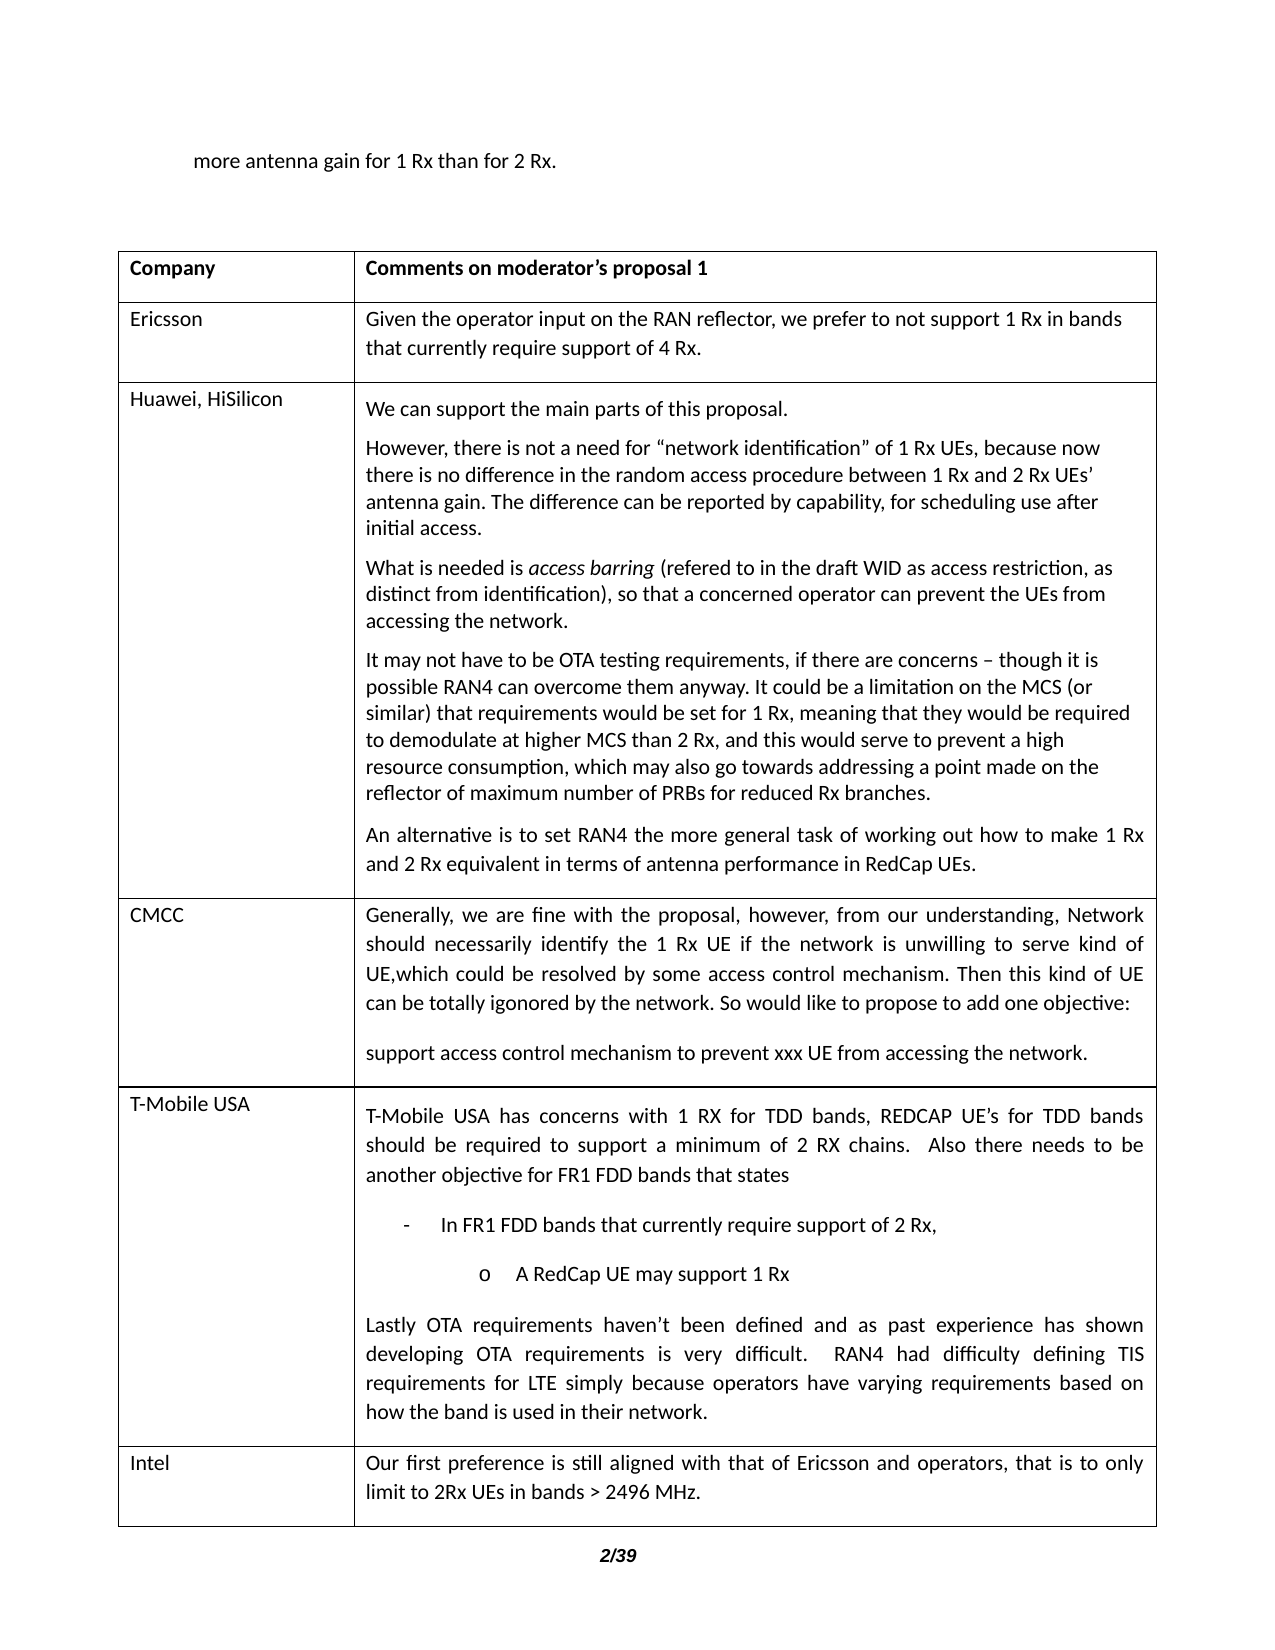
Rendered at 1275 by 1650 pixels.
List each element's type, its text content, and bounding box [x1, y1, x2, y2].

table_cell Given the operator input on the RAN reflector, we prefer to not support 1 Rx in bands that currently require support of 4 Rx. [355, 303, 1156, 382]
table_cell T-Mobile USA [119, 1088, 354, 1446]
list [156, 148, 1157, 174]
table_header Comments on moderator’s proposal 1 [355, 252, 1156, 302]
table_cell T-Mobile USA has concerns with 1 RX for TDD bands, REDCAP UE’s for TDD bands should be required to support a minimum of 2 RX chains. Also there needs to be another objective for FR1 FDD bands that states In FR1 FDD bands that currently require support of 2 Rx, A RedCap UE may support 1 Rx Lastly OTA requirements haven’t been defined and as past experience has shown developing OTA requirements is very difficult. RAN4 had difficulty defining TIS requirements for LTE simply because operators have varying requirements based on how the band is used in their network. [355, 1088, 1156, 1446]
table_cell We can support the main parts of this proposal. However, there is not a need for “network identification” of 1 Rx UEs, because now there is no difference in the random access procedure between 1 Rx and 2 Rx UEs’ antenna gain. The difference can be reported by capability, for scheduling use after initial access. What is needed is access barring (refered to in the draft WID as access restriction, as distinct from identification), so that a concerned operator can prevent the UEs from accessing the network. It may not have to be OTA testing requirements, if there are concerns – though it is possible RAN4 can overcome them anyway. It could be a limitation on the MCS (or similar) that requirements would be set for 1 Rx, meaning that they would be required to demodulate at higher MCS than 2 Rx, and this would serve to prevent a high resource consumption, which may also go towards addressing a point made on the reflector of maximum number of PRBs for reduced Rx branches. An alternative is to set RAN4 the more general task of working out how to make 1 Rx and 2 Rx equivalent in terms of antenna performance in RedCap UEs. [355, 383, 1156, 898]
table_cell CMCC [119, 899, 354, 1086]
table_header Company [119, 252, 354, 302]
table_cell Huawei, HiSilicon [119, 383, 354, 898]
table_cell Ericsson [119, 303, 354, 382]
table_cell Intel [119, 1447, 354, 1526]
table_cell Generally, we are fine with the proposal, however, from our understanding, Network should necessarily identify the 1 Rx UE if the network is unwilling to serve kind of UE,which could be resolved by some access control mechanism. Then this kind of UE can be totally igonored by the network. So would like to propose to add one objective: support access control mechanism to prevent xxx UE from accessing the network. [355, 899, 1156, 1086]
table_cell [355, 1447, 1156, 1526]
